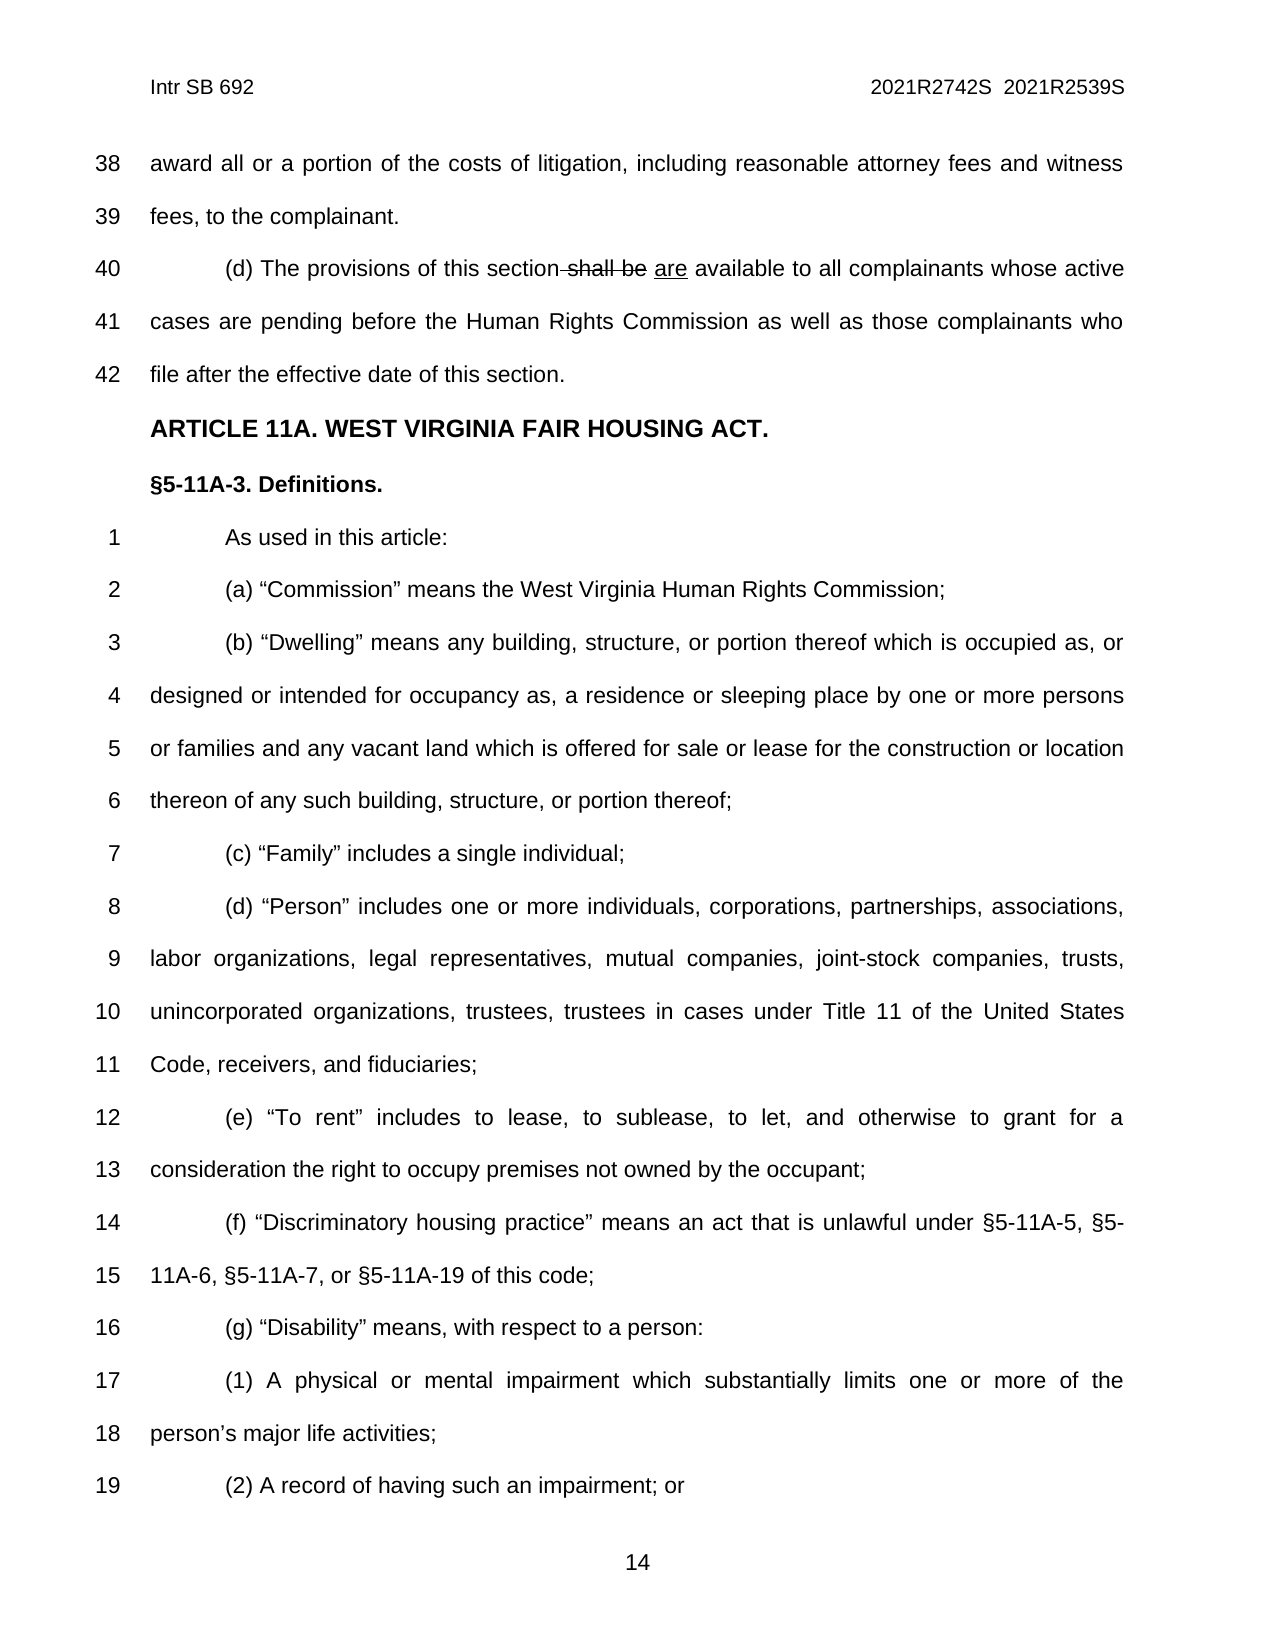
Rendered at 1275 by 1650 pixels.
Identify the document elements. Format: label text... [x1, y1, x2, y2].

text (d) The provisions of this section shall be are available to all complainants whose active cases are pending before the Human Rights Commission as well as those complainants who file after the effective date of this section. [150, 255, 1125, 387]
text (1) A physical or mental impairment which substantially limits one or more of the person’s major life activities; [150, 1367, 1125, 1446]
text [150, 150, 1125, 229]
text (e) “To rent” includes to lease, to sublease, to let, and otherwise to grant for a consideration the right to occupy premises not owned by the occupant; [150, 1103, 1125, 1183]
text (g) “Disability” means, with respect to a person: [150, 1314, 1125, 1341]
text (2) A record of having such an impairment; or [150, 1472, 1125, 1499]
text (b) “Dwelling” means any building, structure, or portion thereof which is occupied as, or designed or intended for occupancy as, a residence or sleeping place by one or more persons or families and any vacant land which is offered for sale or lease for the construction or location thereon of any such building, structure, or portion thereof; [150, 629, 1125, 814]
subtitle ARTICLE 11A. WEST VIRGINIA FAIR HOUSING ACT. [150, 413, 1125, 442]
text (c) “Family” includes a single individual; [150, 840, 1125, 866]
text (f) “Discriminatory housing practice” means an act that is unlawful under §5-11A-5, §5-11A-6, §5-11A-7, or §5-11A-19 of this code; [150, 1209, 1125, 1288]
text As used in this article: [150, 524, 1125, 550]
text (a) “Commission” means the West Virginia Human Rights Commission; [150, 576, 1125, 603]
subtitle §5-11A-3. Definitions. [150, 471, 1125, 497]
text (d) “Person” includes one or more individuals, corporations, partnerships, associations, labor organizations, legal representatives, mutual companies, joint-stock companies, trusts, unincorporated organizations, trustees, trustees in cases under Title 11 of the United States Code, receivers, and fiduciaries; [150, 893, 1125, 1077]
